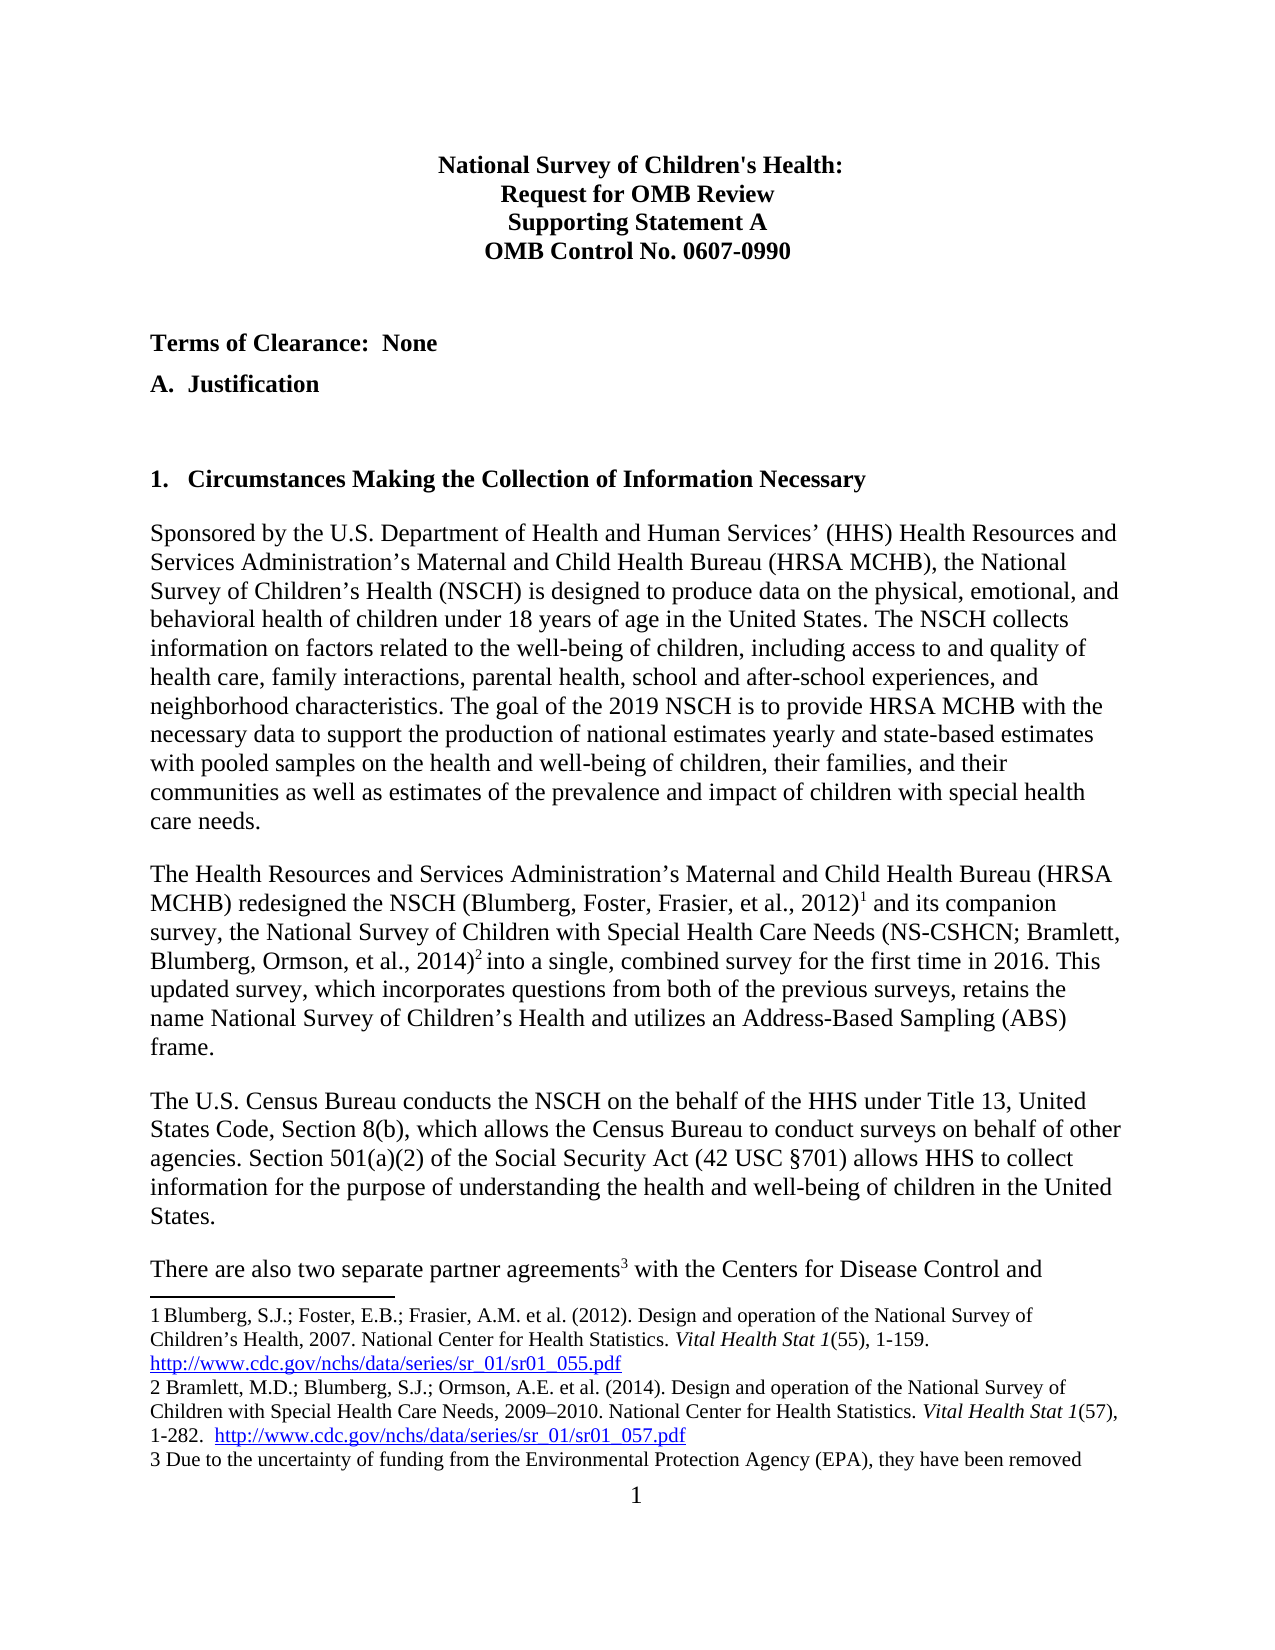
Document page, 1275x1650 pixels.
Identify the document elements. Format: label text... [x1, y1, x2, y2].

text The U.S. Census Bureau conducts the NSCH on the behalf of the HHS under Title 13, United States Code, Section 8(b), which allows the Census Bureau to conduct surveys on behalf of other agencies. Section 501(a)(2) of the Social Security Act (42 USC §701) allows HHS to collect information for the purpose of understanding the health and well-being of children in the United States. [150, 1086, 1125, 1229]
text The Health Resources and Services Administration’s Maternal and Child Health Bureau (HRSA MCHB) redesigned the NSCH (Blumberg, Foster, Frasier, et al., 2012) and its companion survey, the National Survey of Children with Special Health Care Needs (NS-CSHCN; Bramlett, Blumberg, Ormson, et al., 2014) into a single, combined survey for the first time in 2016. This updated survey, which incorporates questions from both of the previous surveys, retains the name National Survey of Children’s Health and utilizes an Address-Based Sampling (ABS) frame. [150, 859, 1125, 1061]
text Request for OMB Review [150, 179, 1125, 207]
list Circumstances Making the Collection of Information Necessary [150, 464, 1125, 493]
text Supporting Statement A [150, 207, 1125, 236]
text Terms of Clearance: None [150, 328, 1125, 357]
text OMB Control No. 0607-0990 [150, 236, 1125, 265]
text Sponsored by the U.S. Department of Health and Human Services’ (HHS) Health Resources and Services Administration’s Maternal and Child Health Bureau (HRSA MCHB), the National Survey of Children’s Health (NSCH) is designed to produce data on the physical, emotional, and behavioral health of children under 18 years of age in the United States. The NSCH collects information on factors related to the well-being of children, including access to and quality of health care, family interactions, parental health, school and after-school experiences, and neighborhood characteristics. The goal of the 2019 NSCH is to provide HRSA MCHB with the necessary data to support the production of national estimates yearly and state-based estimates with pooled samples on the health and well-being of children, their families, and their communities as well as estimates of the prevalence and impact of children with special health care needs. [150, 518, 1125, 834]
text National Survey of Children's Health: [150, 150, 1125, 179]
list Justification [150, 369, 1125, 398]
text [150, 1254, 1125, 1283]
